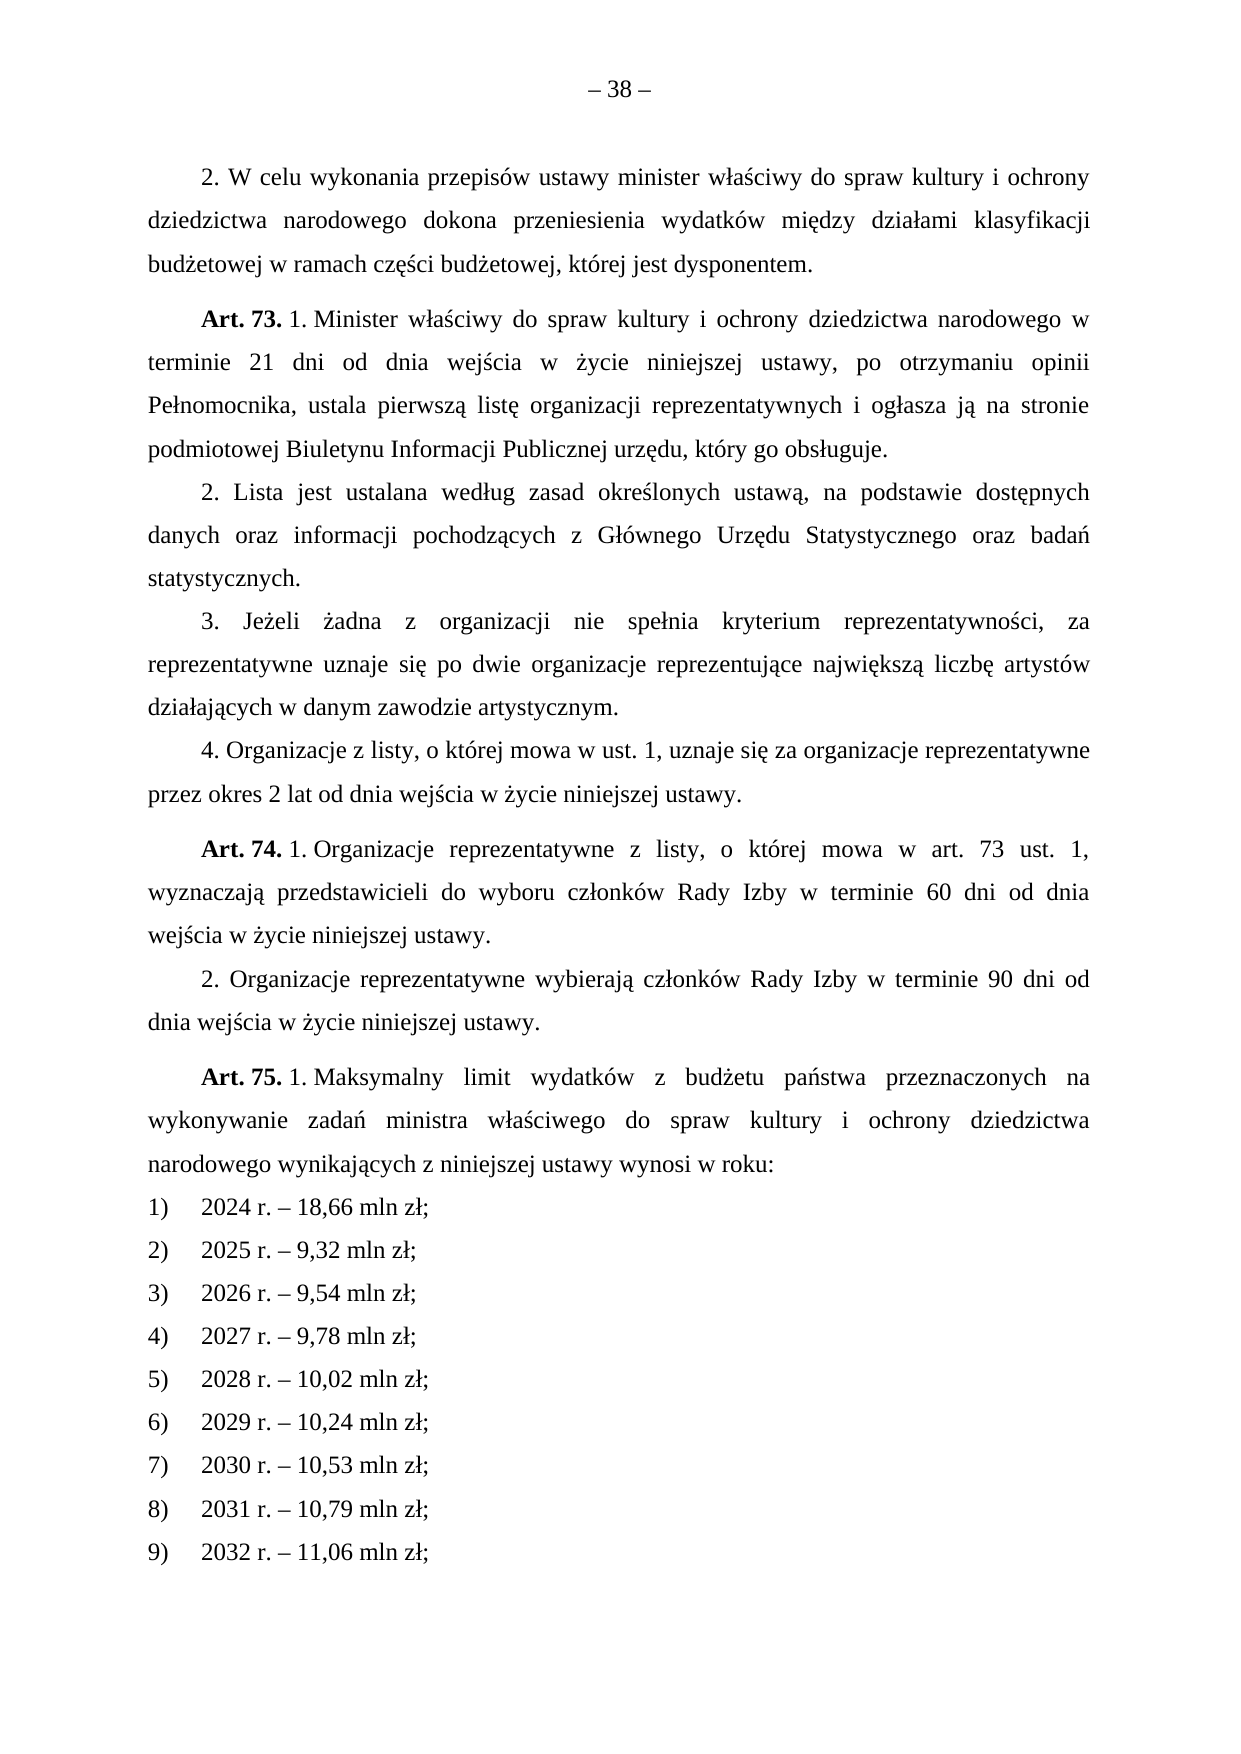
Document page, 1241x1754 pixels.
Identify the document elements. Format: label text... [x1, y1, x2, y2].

text 8) 2031 r. – 10,79 mln zł; [148, 1494, 1091, 1522]
text 5) 2028 r. – 10,02 mln zł; [148, 1364, 1091, 1393]
text 3. Jeżeli żadna z organizacji nie spełnia kryterium reprezentatywności, za reprezentatywne uznaje się po dwie organizacje reprezentujące największą liczbę artystów działających w danym zawodzie artystycznym. [148, 606, 1091, 721]
text 1) 2024 r. – 18,66 mln zł; [148, 1192, 1091, 1221]
text 3) 2026 r. – 9,54 mln zł; [148, 1278, 1091, 1307]
text 7) 2030 r. – 10,53 mln zł; [148, 1451, 1091, 1479]
text Art. 73. 1. Minister właściwy do spraw kultury i ochrony dziedzictwa narodowego w terminie 21 dni od dnia wejścia w życie niniejszej ustawy, po otrzymaniu opinii Pełnomocnika, ustala pierwszą listę organizacji reprezentatywnych i ogłasza ją na stronie podmiotowej Biuletynu Informacji Publicznej urzędu, który go obsługuje. [148, 304, 1091, 462]
text 4. Organizacje z listy, o której mowa w ust. 1, uznaje się za organizacje reprezentatywne przez okres 2 lat od dnia wejścia w życie niniejszej ustawy. [148, 736, 1091, 807]
text Art. 74. 1. Organizacje reprezentatywne z listy, o której mowa w art. 73 ust. 1, wyznaczają przedstawicieli do wyboru członków Rady Izby w terminie 60 dni od dnia wejścia w życie niniejszej ustawy. [148, 834, 1091, 949]
text 2. Organizacje reprezentatywne wybierają członków Rady Izby w terminie 90 dni od dnia wejścia w życie niniejszej ustawy. [148, 964, 1091, 1036]
text 2. W celu wykonania przepisów ustawy minister właściwy do spraw kultury i ochrony dziedzictwa narodowego dokona przeniesienia wydatków między działami klasyfikacji budżetowej w ramach części budżetowej, której jest dysponentem. [148, 162, 1091, 277]
text Art. 75. 1. Maksymalny limit wydatków z budżetu państwa przeznaczonych na wykonywanie zadań ministra właściwego do spraw kultury i ochrony dziedzictwa narodowego wynikających z niniejszej ustawy wynosi w roku: [148, 1062, 1091, 1177]
text 2. Lista jest ustalana według zasad określonych ustawą, na podstawie dostępnych danych oraz informacji pochodzących z Głównego Urzędu Statystycznego oraz badań statystycznych. [148, 477, 1091, 592]
text 4) 2027 r. – 9,78 mln zł; [148, 1321, 1091, 1350]
text 9) 2032 r. – 11,06 mln zł; [148, 1537, 1091, 1566]
text 6) 2029 r. – 10,24 mln zł; [148, 1407, 1091, 1436]
text 2) 2025 r. – 9,32 mln zł; [148, 1235, 1091, 1264]
